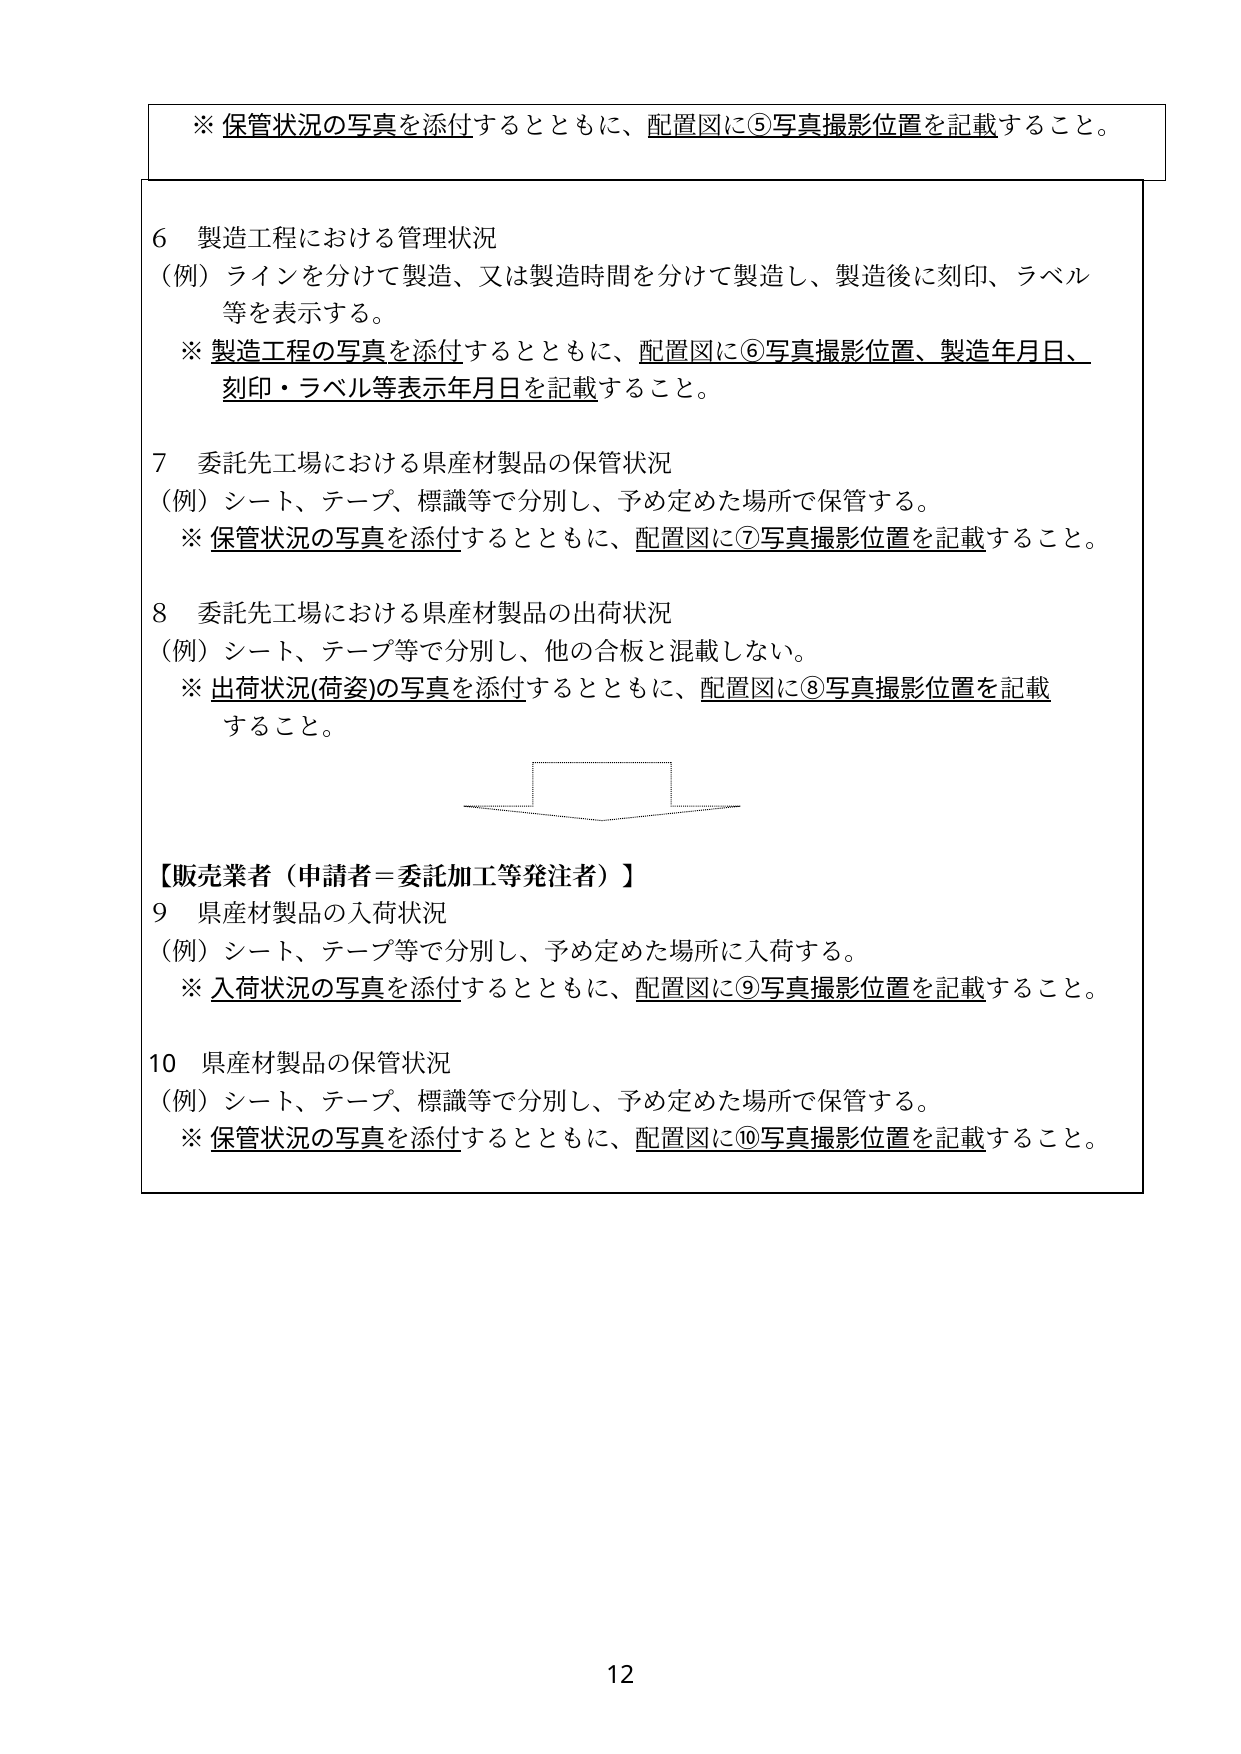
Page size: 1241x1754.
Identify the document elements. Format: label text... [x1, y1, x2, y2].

text （例）ラインを分けて製造、又は製造時間を分けて製造し、製造後に刻印、ラベル等を表示する。 [148, 256, 1092, 331]
text （例）シート、テープ等で分別し、予め定めた場所に入荷する。 [148, 931, 1092, 968]
text ※ 入荷状況の写真を添付するとともに、配置図に⑨写真撮影位置を記載すること。 [148, 968, 1092, 1006]
text （例）シート、テープ、標識等で分別し、予め定めた場所で保管する。 [148, 481, 1092, 518]
text ※ 製造工程の写真を添付するとともに、配置図に⑥写真撮影位置、製造年月日、刻印・ラベル等表示年月日を記載すること。 [148, 331, 1092, 406]
text 【販売業者（申請者＝委託加工等発注者）】 [148, 856, 1092, 893]
text （例）シート、テープ等で分別し、他の合板と混載しない。 [148, 631, 1092, 668]
text ６ 製造工程における管理状況 [148, 218, 1092, 256]
text すること。 [148, 706, 1092, 743]
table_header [149, 105, 1165, 180]
text （例）シート、テープ、標識等で分別し、予め定めた場所で保管する。 [148, 1081, 1092, 1118]
text ７ 委託先工場における県産材製品の保管状況 [148, 443, 1092, 481]
text ※ 保管状況の写真を添付するとともに、配置図に⑩写真撮影位置を記載すること。 [148, 1118, 1092, 1156]
text 10 県産材製品の保管状況 [148, 1043, 1092, 1081]
text ※ 出荷状況(荷姿)の写真を添付するとともに、配置図に⑧写真撮影位置を記載 [148, 668, 1092, 706]
text ８ 委託先工場における県産材製品の出荷状況 [148, 593, 1092, 631]
text ※ 保管状況の写真を添付するとともに、配置図に⑦写真撮影位置を記載すること。 [148, 518, 1092, 556]
text ９ 県産材製品の入荷状況 [148, 893, 1092, 931]
